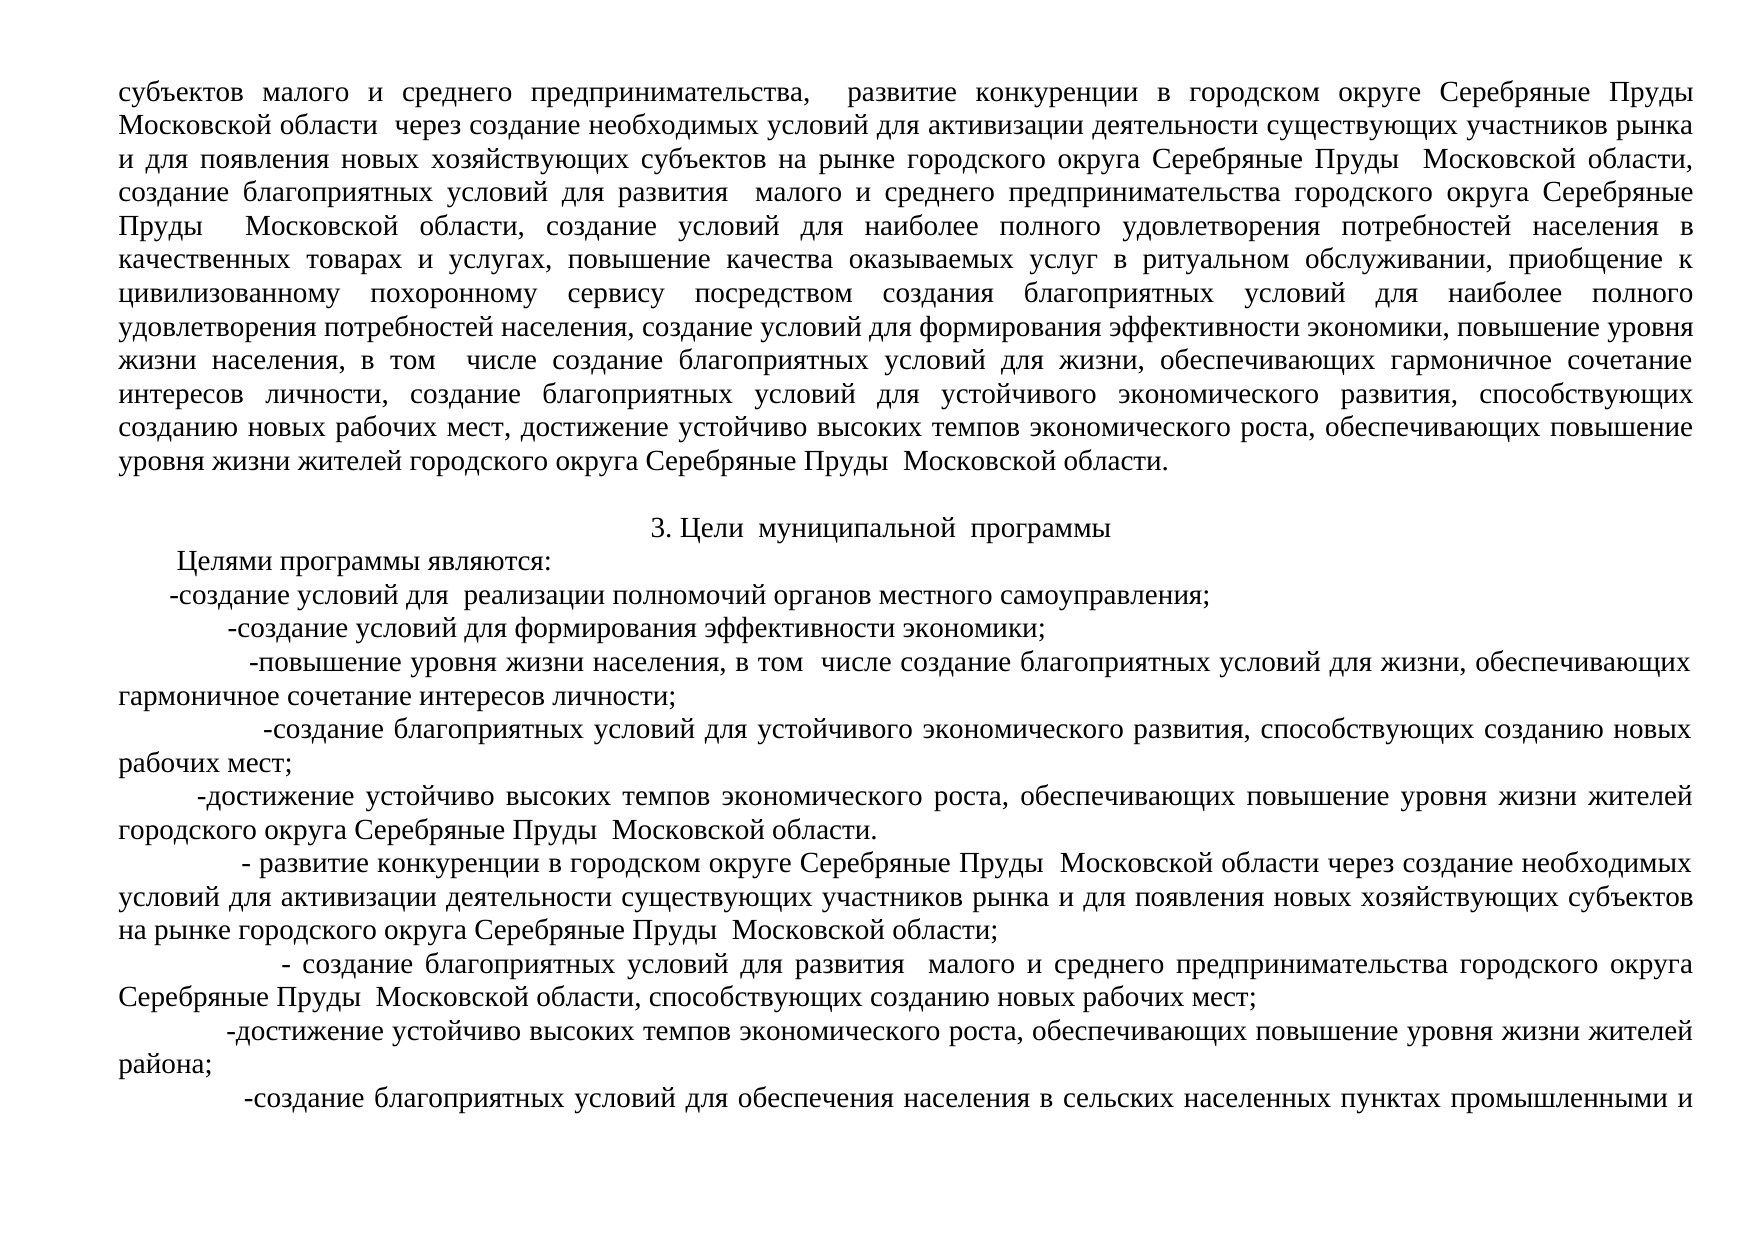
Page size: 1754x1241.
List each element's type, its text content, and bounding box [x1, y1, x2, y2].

text 3. Цели муниципальной программы [118, 510, 1695, 543]
text -повышение уровня жизни населения, в том числе создание благоприятных условий для жизни, обеспечивающих гармоничное сочетание интересов личности; [118, 644, 1695, 711]
text -достижение устойчиво высоких темпов экономического роста, обеспечивающих повышение уровня жизни жителей городского округа Серебряные Пруды Московской области. [118, 778, 1695, 845]
text - развитие конкуренции в городском округе Серебряные Пруды Московской области через создание необходимых условий для активизации деятельности существующих участников рынка и для появления новых хозяйствующих субъектов на рынке городского округа Серебряные Пруды Московской области; [118, 845, 1695, 946]
text -создание условий для формирования эффективности экономики; [118, 611, 1695, 644]
text -создание условий для реализации полномочий органов местного самоуправления; [118, 577, 1695, 611]
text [118, 74, 1695, 476]
text - создание благоприятных условий для развития малого и среднего предпринимательства городского округа Серебряные Пруды Московской области, способствующих созданию новых рабочих мест; [118, 946, 1695, 1013]
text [118, 1080, 1695, 1114]
text -достижение устойчиво высоких темпов экономического роста, обеспечивающих повышение уровня жизни жителей района; [118, 1013, 1695, 1080]
text -создание благоприятных условий для устойчивого экономического развития, способствующих созданию новых рабочих мест; [118, 711, 1695, 778]
text Целями программы являются: [118, 543, 1695, 577]
